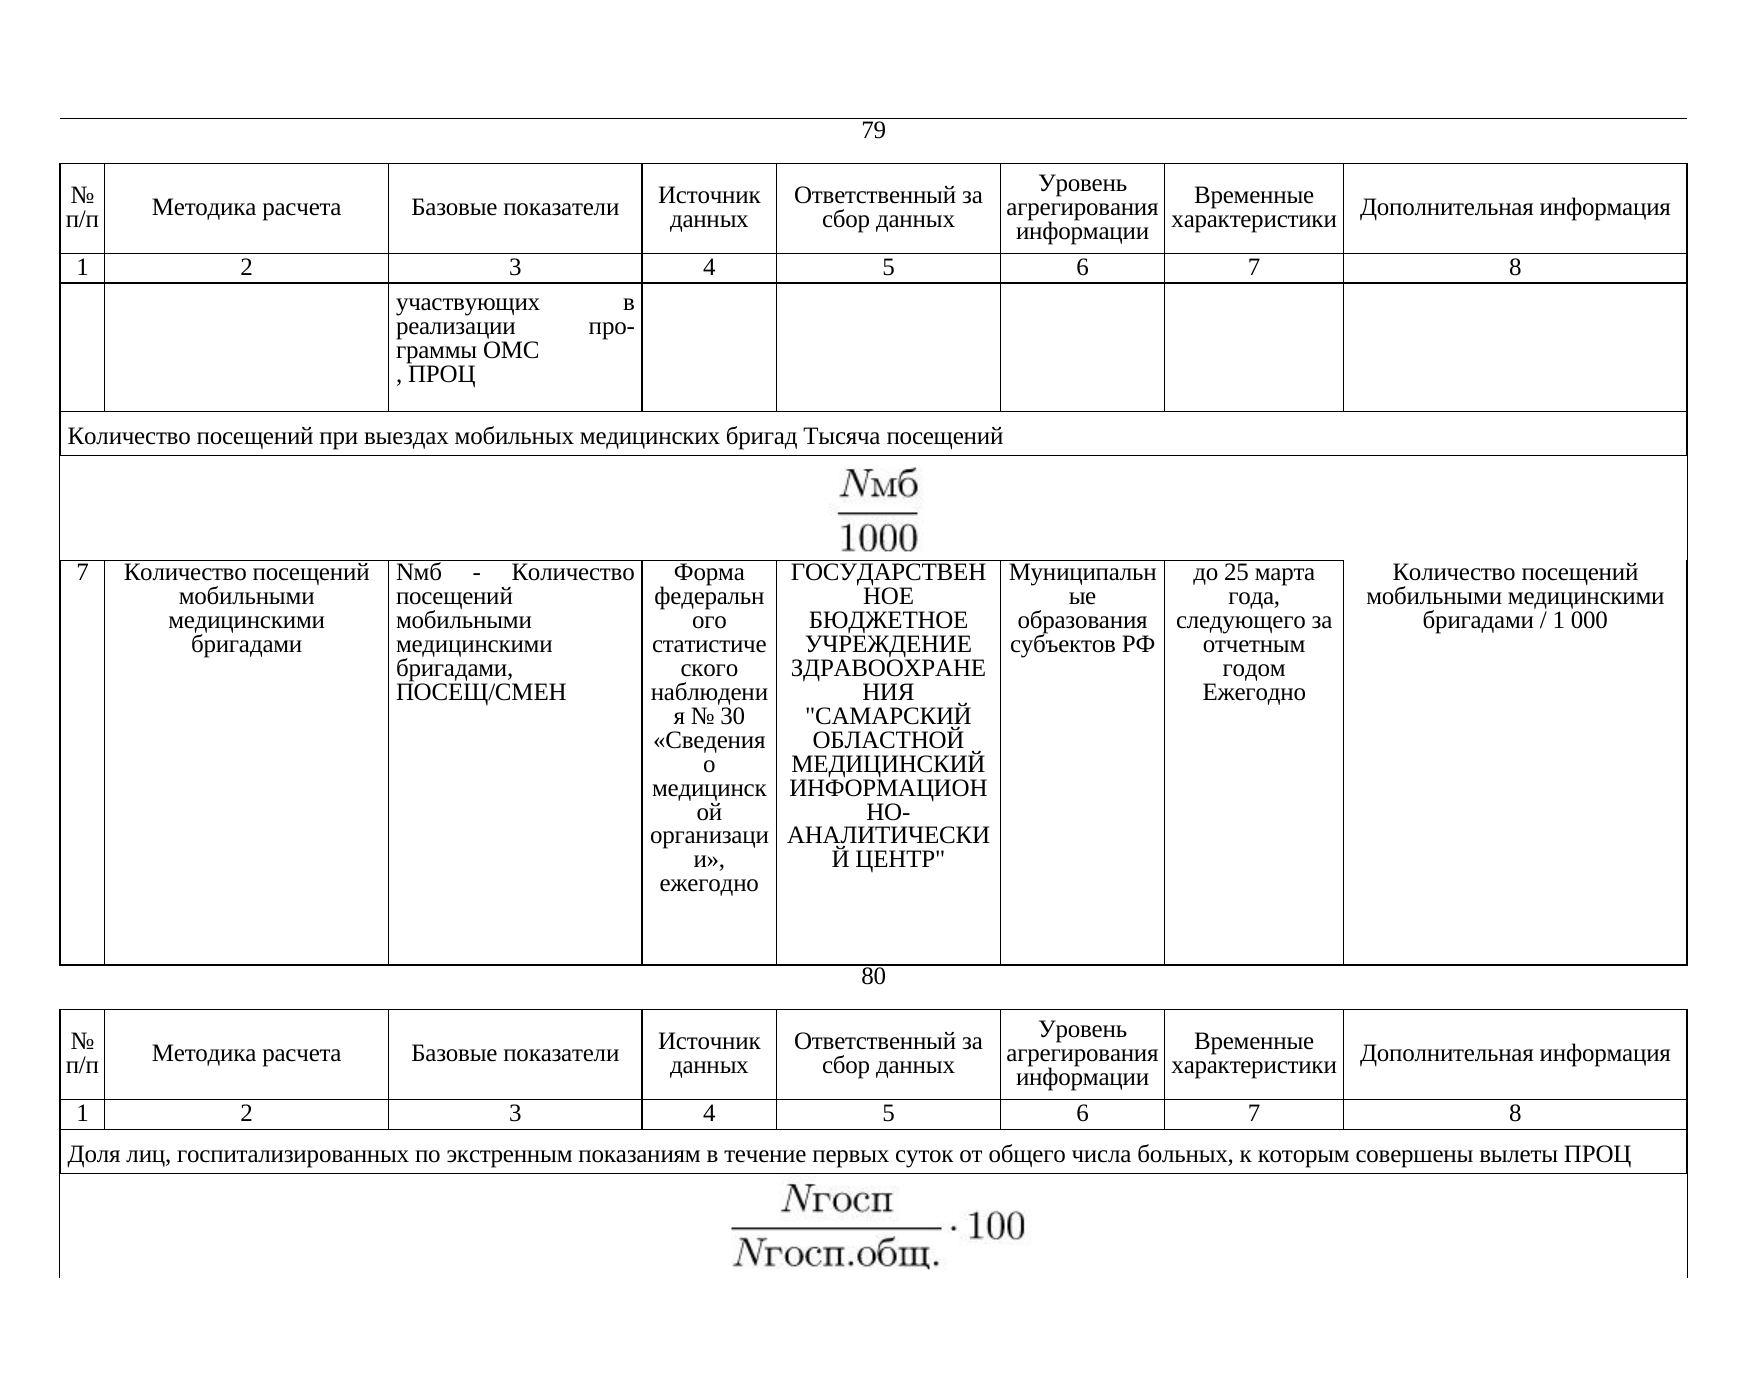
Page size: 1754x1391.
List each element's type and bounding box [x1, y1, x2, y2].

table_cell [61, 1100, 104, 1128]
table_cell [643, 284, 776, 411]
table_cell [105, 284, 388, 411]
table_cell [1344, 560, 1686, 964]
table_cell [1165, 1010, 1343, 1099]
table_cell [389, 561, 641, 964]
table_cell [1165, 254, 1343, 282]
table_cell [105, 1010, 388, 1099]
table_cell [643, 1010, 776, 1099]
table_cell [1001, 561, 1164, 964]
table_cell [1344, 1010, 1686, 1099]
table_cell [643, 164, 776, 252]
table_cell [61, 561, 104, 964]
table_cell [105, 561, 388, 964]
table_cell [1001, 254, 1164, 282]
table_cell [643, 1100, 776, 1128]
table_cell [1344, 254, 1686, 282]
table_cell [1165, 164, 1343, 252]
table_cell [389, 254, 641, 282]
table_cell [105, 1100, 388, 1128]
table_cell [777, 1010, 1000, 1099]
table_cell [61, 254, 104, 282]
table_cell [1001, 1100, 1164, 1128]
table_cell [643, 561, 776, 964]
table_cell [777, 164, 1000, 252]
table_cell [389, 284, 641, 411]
picture [60, 1174, 1687, 1278]
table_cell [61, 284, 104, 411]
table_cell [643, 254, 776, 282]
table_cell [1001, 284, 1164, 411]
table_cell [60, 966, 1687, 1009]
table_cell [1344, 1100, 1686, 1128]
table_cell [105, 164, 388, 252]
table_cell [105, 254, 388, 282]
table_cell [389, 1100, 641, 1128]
picture [60, 456, 1687, 560]
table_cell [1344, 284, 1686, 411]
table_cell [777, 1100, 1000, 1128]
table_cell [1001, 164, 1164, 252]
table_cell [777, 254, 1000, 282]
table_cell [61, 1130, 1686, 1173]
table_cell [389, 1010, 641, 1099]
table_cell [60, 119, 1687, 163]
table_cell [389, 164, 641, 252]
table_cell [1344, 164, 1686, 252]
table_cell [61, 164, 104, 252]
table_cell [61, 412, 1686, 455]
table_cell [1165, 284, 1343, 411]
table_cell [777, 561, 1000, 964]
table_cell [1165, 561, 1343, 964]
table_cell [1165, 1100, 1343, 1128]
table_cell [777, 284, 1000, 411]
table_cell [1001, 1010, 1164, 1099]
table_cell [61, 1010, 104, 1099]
